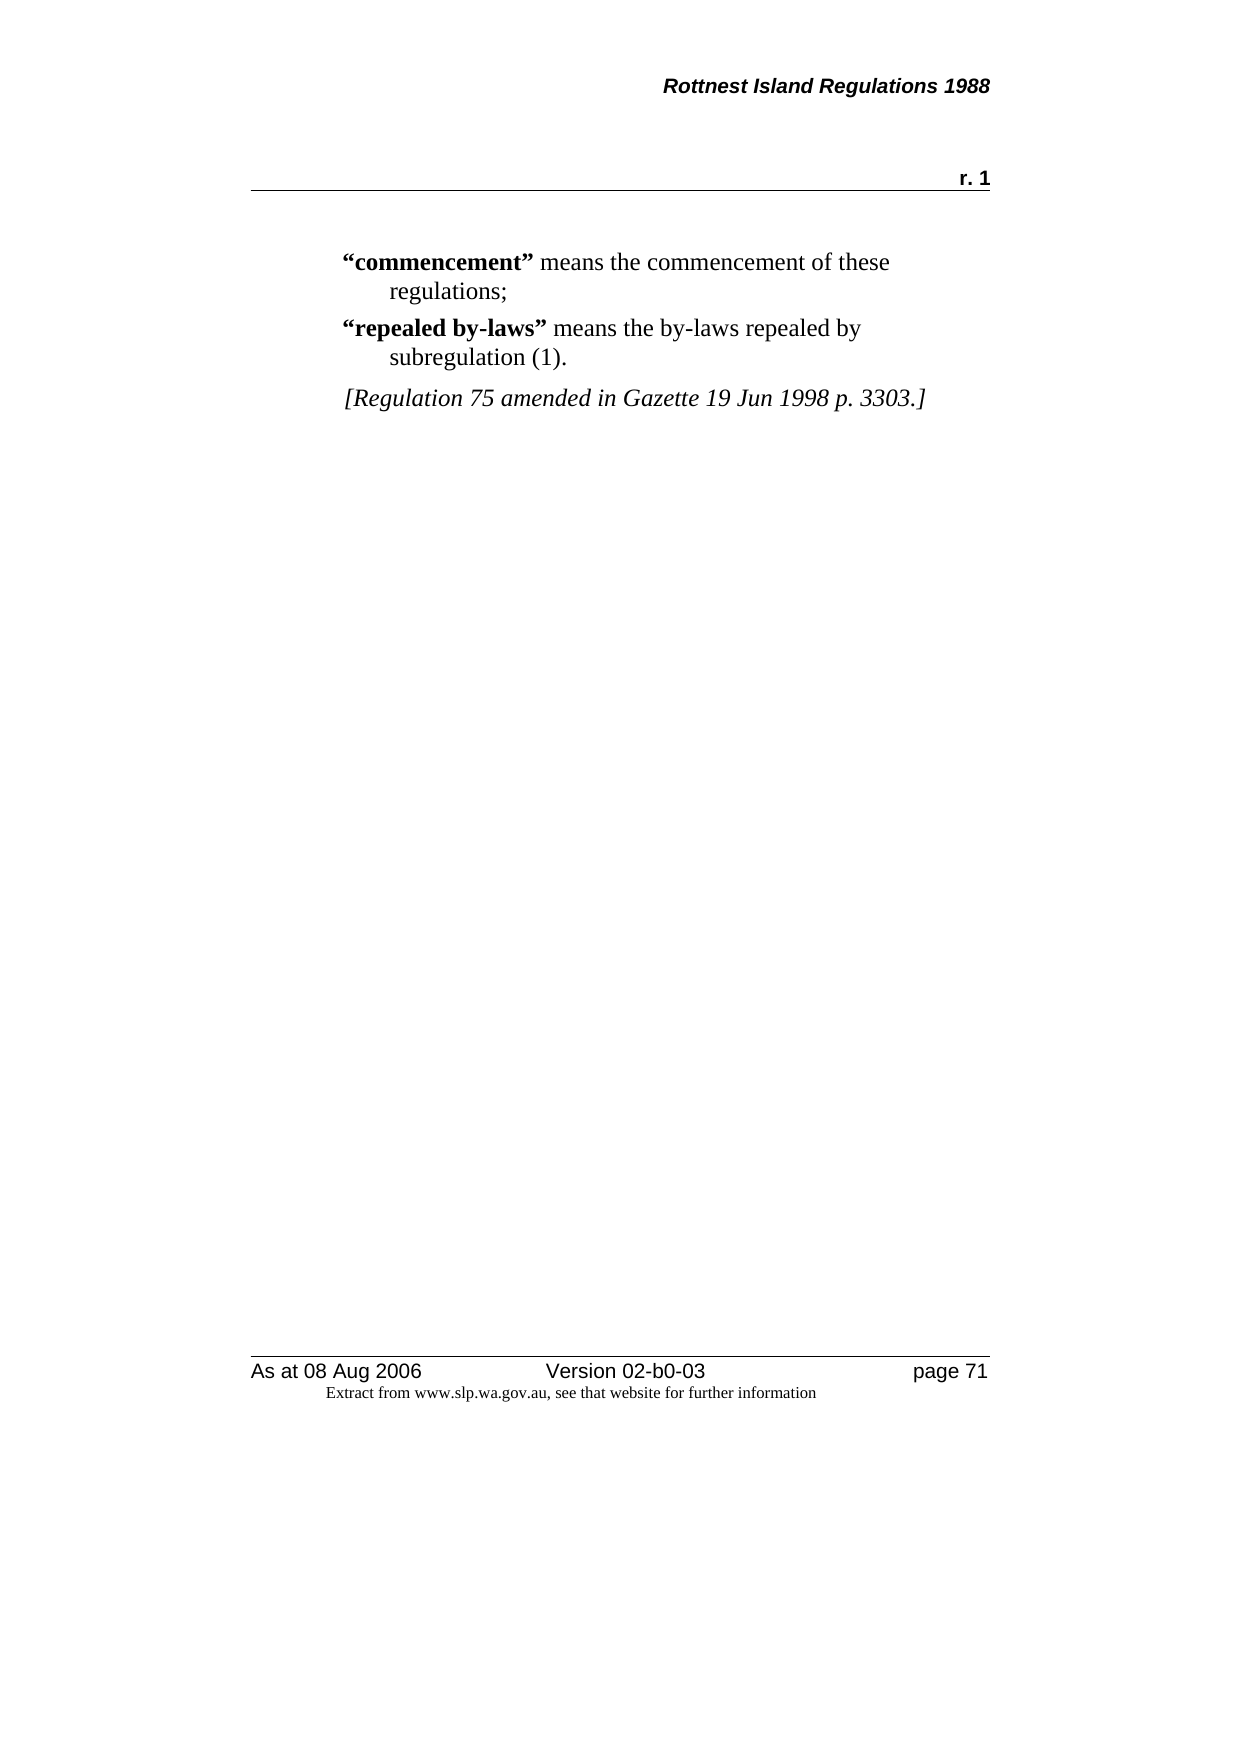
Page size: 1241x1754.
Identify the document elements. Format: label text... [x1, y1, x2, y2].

text [Regulation 75 amended in Gazette 19 Jun 1998 p. 3303.] [251, 383, 990, 412]
text “commencement” means the commencement of these regulations; [251, 247, 990, 305]
text “repealed by-laws” means the by-laws repealed by subregulation (1). [251, 313, 990, 371]
